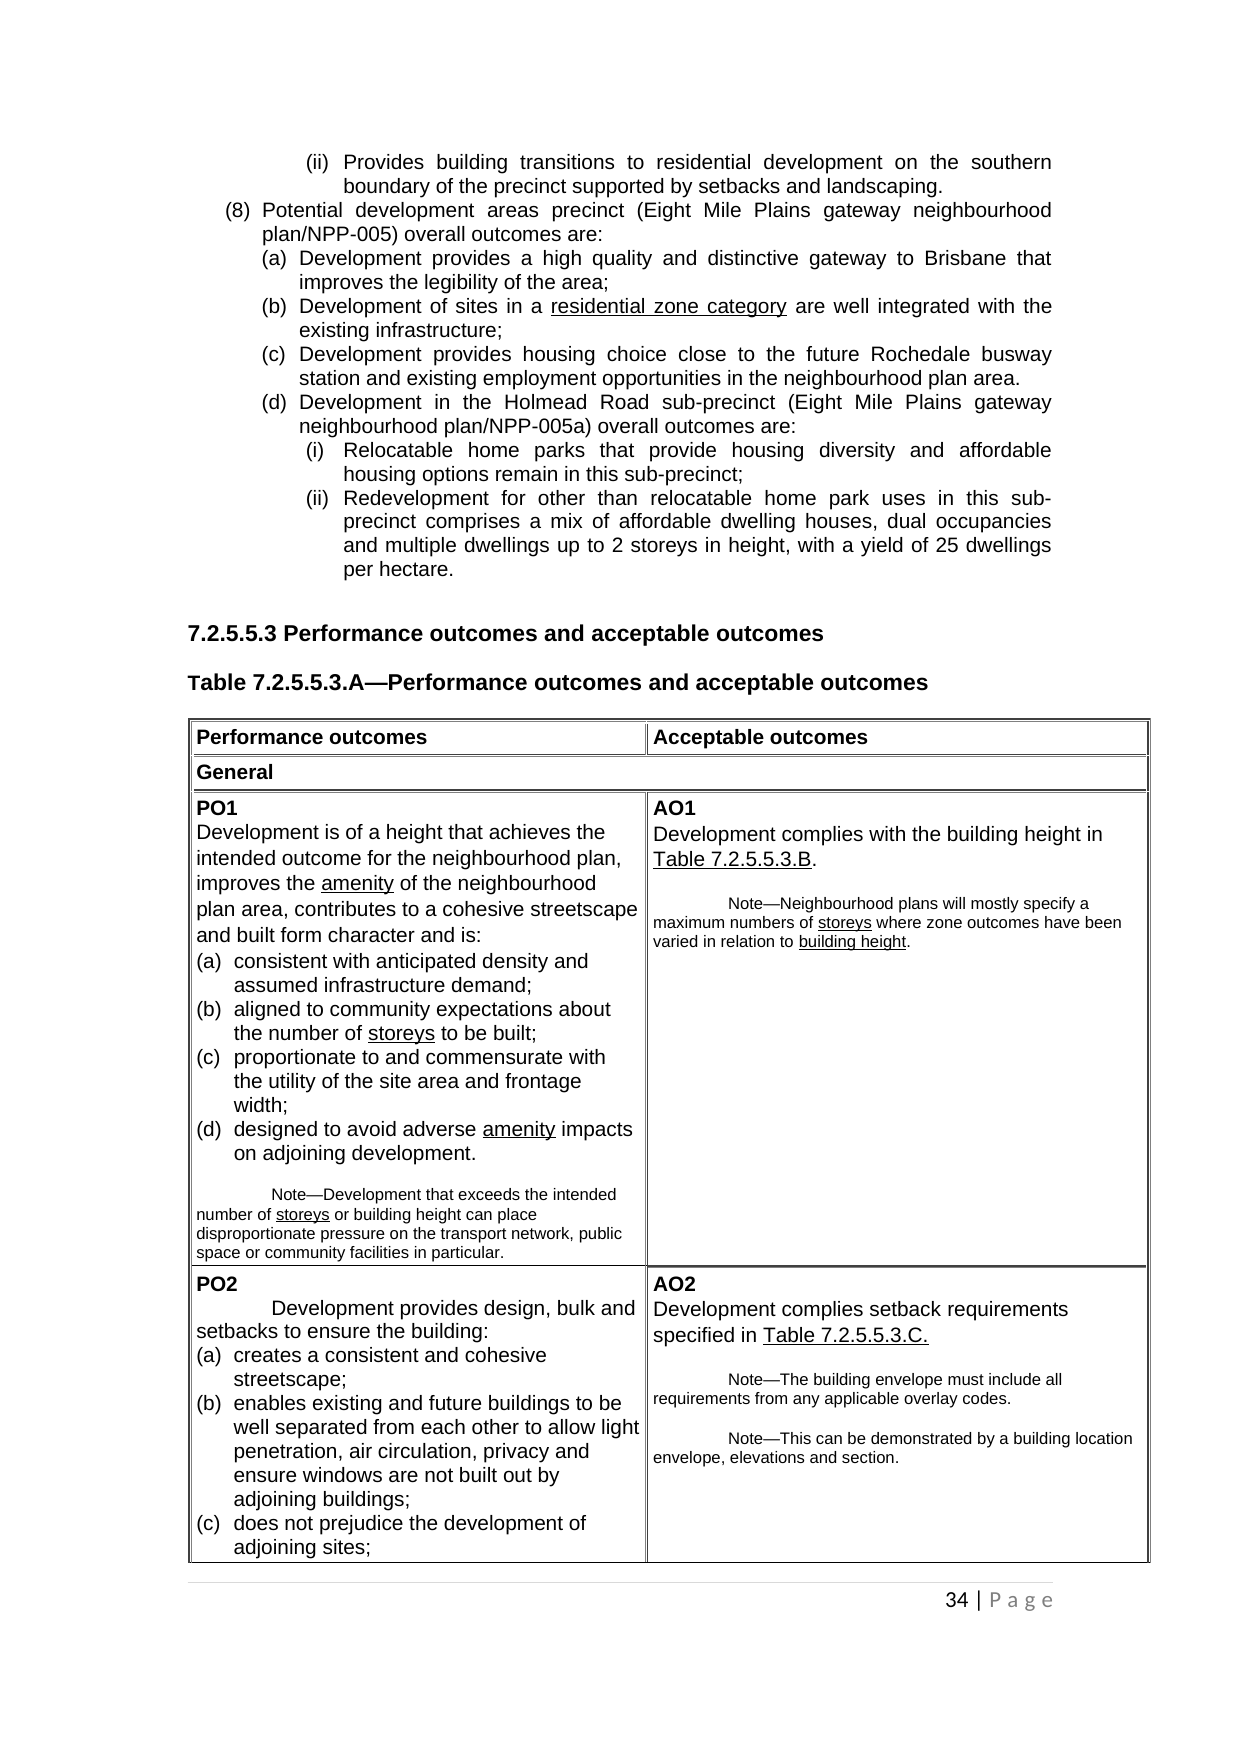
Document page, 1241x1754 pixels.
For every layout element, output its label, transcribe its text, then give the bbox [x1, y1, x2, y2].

list Development in the Holmead Road sub-precinct (Eight Mile Plains gateway neighbourhood plan/NPP-005a) overall outcomes are: [261, 389, 1053, 437]
table_cell General [190, 754, 1149, 789]
table_header Performance outcomes [192, 722, 647, 754]
list Potential development areas precinct (Eight Mile Plains gateway neighbourhood plan/NPP-005) overall outcomes are: [225, 198, 1053, 246]
list Development provides housing choice close to the future Rochedale busway station and existing employment opportunities in the neighbourhood plan area. [261, 342, 1053, 389]
list Development of sites in a residential zone category are well integrated with the existing infrastructure; [261, 294, 1053, 342]
table_cell AO1 Development complies with the building height in Table 7.2.5.5.3.B. Note—Neighbourhood plans will mostly specify a maximum numbers of storeys where zone outcomes have been varied in relation to building height. [648, 789, 1148, 1265]
list Development provides a high quality and distinctive gateway to Brisbane that improves the legibility of the area; [261, 246, 1053, 294]
table_header Acceptable outcomes [647, 722, 1147, 754]
list Redevelopment for other than relocatable home park uses in this sub-precinct comprises a mix of affordable dwelling houses, dual occupancies and multiple dwellings up to 2 storeys in height, with a yield of 25 dwellings per hectare. [306, 485, 1053, 581]
subtitle Table 7.2.5.5.3.A—Performance outcomes and acceptable outcomes [187, 669, 1053, 695]
list Provides building transitions to residential development on the southern boundary of the precinct supported by setbacks and landscaping. [306, 150, 1053, 198]
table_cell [648, 1265, 1147, 1562]
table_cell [192, 1266, 645, 1562]
list Relocatable home parks that provide housing diversity and affordable housing options remain in this sub-precinct; [306, 437, 1053, 485]
table_cell Development is of a height that achieves the intended outcome for the neighbourhood plan, improves the amenity of the neighbourhood plan area, contributes to a cohesive streetscape and built form character and is: consistent with anticipated density and assumed infrastructure demand; aligned to community expectations about the number of storeys to be built; proportionate to and commensurate with the utility of the site area and frontage width; designed to avoid adverse amenity impacts on adjoining development. Note—Development that exceeds the intended number of storeys or building height can place disproportionate pressure on the transport network, public space or community facilities in particular. [192, 789, 645, 1265]
subtitle 7.2.5.5.3 Performance outcomes and acceptable outcomes [187, 620, 1053, 646]
